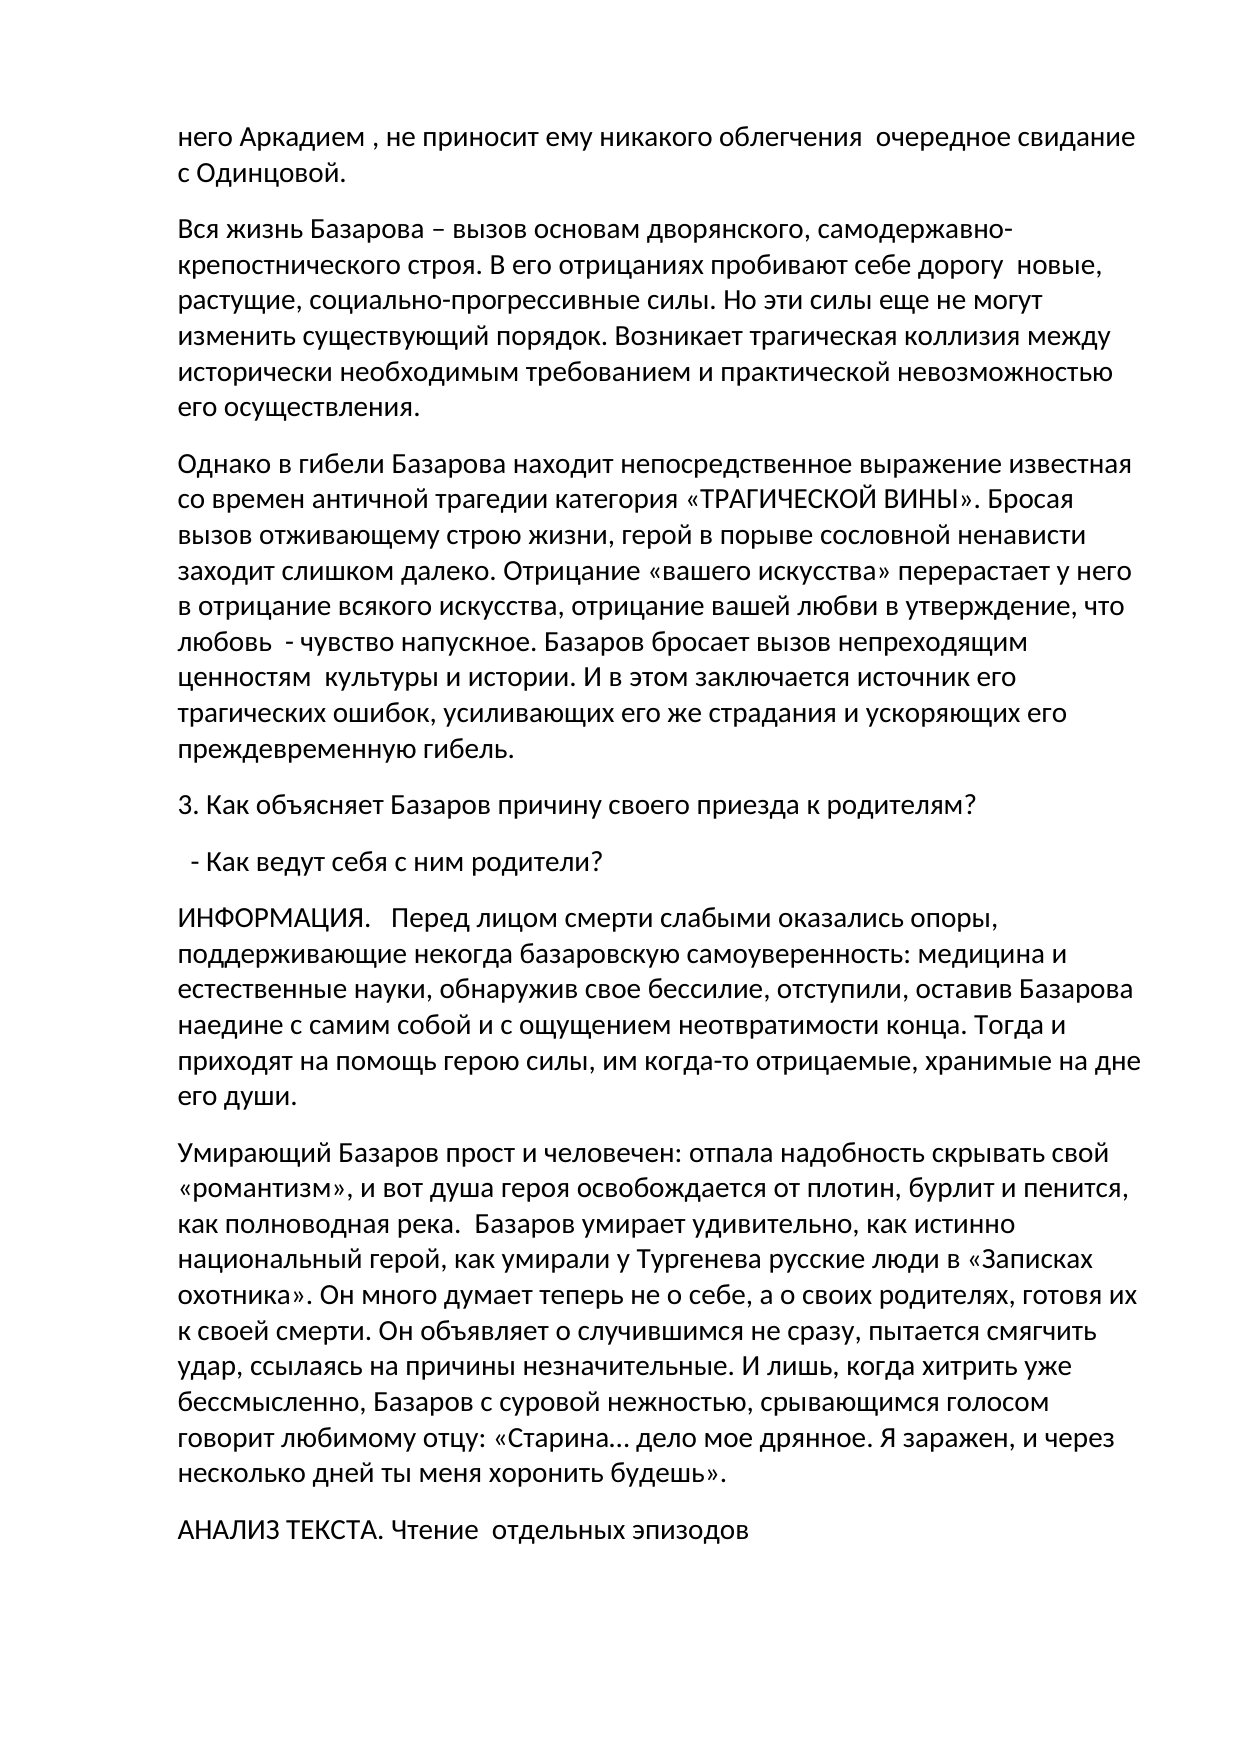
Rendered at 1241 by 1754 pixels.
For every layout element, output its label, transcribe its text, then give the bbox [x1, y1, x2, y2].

text Вся жизнь Базарова – вызов основам дворянского, самодержавно-крепостнического строя. В его отрицаниях пробивают себе дорогу новые, растущие, социально-прогрессивные силы. Но эти силы еще не могут изменить существующий порядок. Возникает трагическая коллизия между исторически необходимым требованием и практической невозможностью его осуществления. [177, 210, 1152, 424]
text 3. Как объясняет Базаров причину своего приезда к родителям? [177, 786, 1152, 822]
text АНАЛИЗ ТЕКСТА. Чтение отдельных эпизодов [177, 1511, 1152, 1546]
text Однако в гибели Базарова находит непосредственное выражение известная со времен античной трагедии категория «ТРАГИЧЕСКОЙ ВИНЫ». Бросая вызов отживающему строю жизни, герой в порыве сословной ненависти заходит слишком далеко. Отрицание «вашего искусства» перерастает у него в отрицание всякого искусства, отрицание вашей любви в утверждение, что любовь - чувство напускное. Базаров бросает вызов непреходящим ценностям культуры и истории. И в этом заключается источник его трагических ошибок, усиливающих его же страдания и ускоряющих его преждевременную гибель. [177, 445, 1152, 765]
text - Как ведут себя с ним родители? [177, 843, 1152, 878]
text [177, 118, 1152, 189]
text ИНФОРМАЦИЯ. Перед лицом смерти слабыми оказались опоры, поддерживающие некогда базаровскую самоуверенность: медицина и естественные науки, обнаружив свое бессилие, отступили, оставив Базарова наедине с самим собой и с ощущением неотвратимости конца. Тогда и приходят на помощь герою силы, им когда-то отрицаемые, хранимые на дне его души. [177, 899, 1152, 1113]
text Умирающий Базаров прост и человечен: отпала надобность скрывать свой «романтизм», и вот душа героя освобождается от плотин, бурлит и пенится, как полноводная река. Базаров умирает удивительно, как истинно национальный герой, как умирали у Тургенева русские люди в «Записках охотника». Он много думает теперь не о себе, а о своих родителях, готовя их к своей смерти. Он объявляет о случившимся не сразу, пытается смягчить удар, ссылаясь на причины незначительные. И лишь, когда хитрить уже бессмысленно, Базаров с суровой нежностью, срывающимся голосом говорит любимому отцу: «Старина… дело мое дрянное. Я заражен, и через несколько дней ты меня хоронить будешь». [177, 1134, 1152, 1490]
